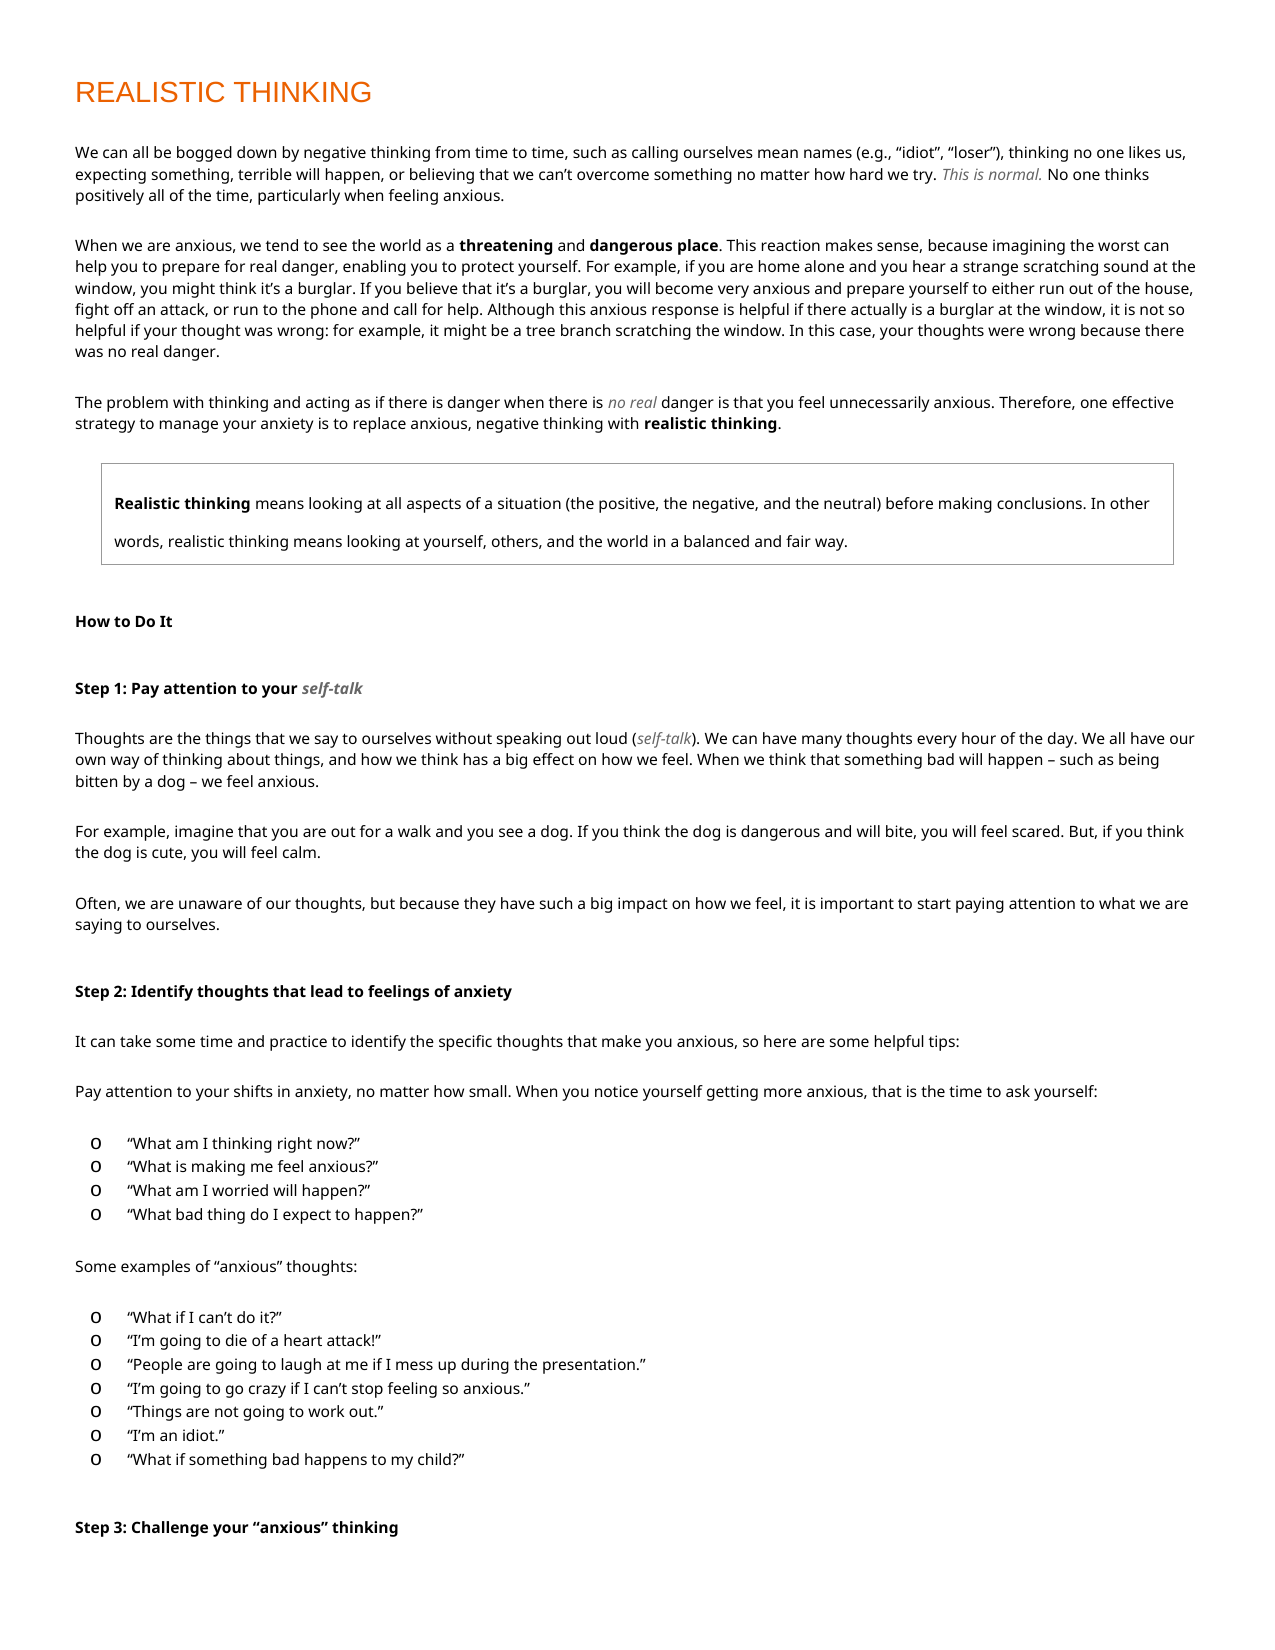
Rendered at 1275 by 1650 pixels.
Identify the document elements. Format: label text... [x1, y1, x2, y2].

text Thoughts are the things that we say to ourselves without speaking out loud (self-talk). We can have many thoughts every hour of the day. We all have our own way of thinking about things, and how we think has a big effect on how we feel. When we think that something bad will happen – such as being bitten by a dog – we feel anxious. [75, 728, 1200, 792]
text For example, imagine that you are out for a walk and you see a dog. If you think the dog is dangerous and will bite, you will feel scared. But, if you think the dog is cute, you will feel calm. [75, 821, 1200, 863]
text REALISTIC THINKING We can all be bogged down by negative thinking from time to time, such as calling ourselves mean names (e.g., “idiot”, “loser”), thinking no one likes us, expecting something, terrible will happen, or believing that we can’t overcome something no matter how hard we try. This is normal. No one thinks positively all of the time, particularly when feeling anxious. [75, 75, 1200, 206]
text Realistic thinking means looking at all aspects of a situation (the positive, the negative, and the neutral) before making conclusions. In other words, realistic thinking means looking at yourself, others, and the world in a balanced and fair way. [102, 464, 1173, 564]
text Step 3: Challenge your “anxious” thinking [75, 1501, 1200, 1538]
text Often, we are unaware of our thoughts, but because they have such a big impact on how we feel, it is important to start paying attention to what we are saying to ourselves. [75, 892, 1200, 935]
text How to Do It [75, 594, 1200, 632]
text It can take some time and practice to identify the specific thoughts that make you anxious, so here are some helpful tips: [75, 1031, 1200, 1052]
list “People are going to laugh at me if I mess up during the presentation.” [89, 1353, 1200, 1377]
text The problem with thinking and acting as if there is danger when there is no real danger is that you feel unnecessarily anxious. Therefore, one effective strategy to manage your anxiety is to replace anxious, negative thinking with realistic thinking. [75, 392, 1200, 434]
text When we are anxious, we tend to see the world as a threatening and dangerous place. This reaction makes sense, because imagining the worst can help you to prepare for real danger, enabling you to protect yourself. For example, if you are home alone and you hear a strange scratching sound at the window, you might think it’s a burglar. If you believe that it’s a burglar, you will become very anxious and prepare yourself to either run out of the house, fight off an attack, or run to the phone and call for help. Although this anxious response is helpful if there actually is a burglar at the window, it is not so helpful if your thought was wrong: for example, it might be a tree branch scratching the window. In this case, your thoughts were wrong because there was no real danger. [75, 235, 1200, 362]
text Pay attention to your shifts in anxiety, no matter how small. When you notice yourself getting more anxious, that is the time to ask yourself: [75, 1081, 1200, 1102]
list “What am I thinking right now?” [89, 1132, 1200, 1155]
list “What bad thing do I expect to happen?” [89, 1203, 1200, 1226]
text Step 1: Pay attention to your self-talk [75, 661, 1200, 699]
list “I’m going to die of a heart attack!” [89, 1329, 1200, 1353]
list “What if I can’t do it?” [89, 1306, 1200, 1329]
list “What if something bad happens to my child?” [89, 1448, 1200, 1471]
text Step 2: Identify thoughts that lead to feelings of anxiety [75, 964, 1200, 1002]
list “What am I worried will happen?” [89, 1179, 1200, 1203]
text Some examples of “anxious” thoughts: [75, 1255, 1200, 1277]
list “Things are not going to work out.” [89, 1400, 1200, 1424]
list “I’m going to go crazy if I can’t stop feeling so anxious.” [89, 1377, 1200, 1400]
list “What is making me feel anxious?” [89, 1155, 1200, 1179]
list “I’m an idiot.” [89, 1424, 1200, 1448]
